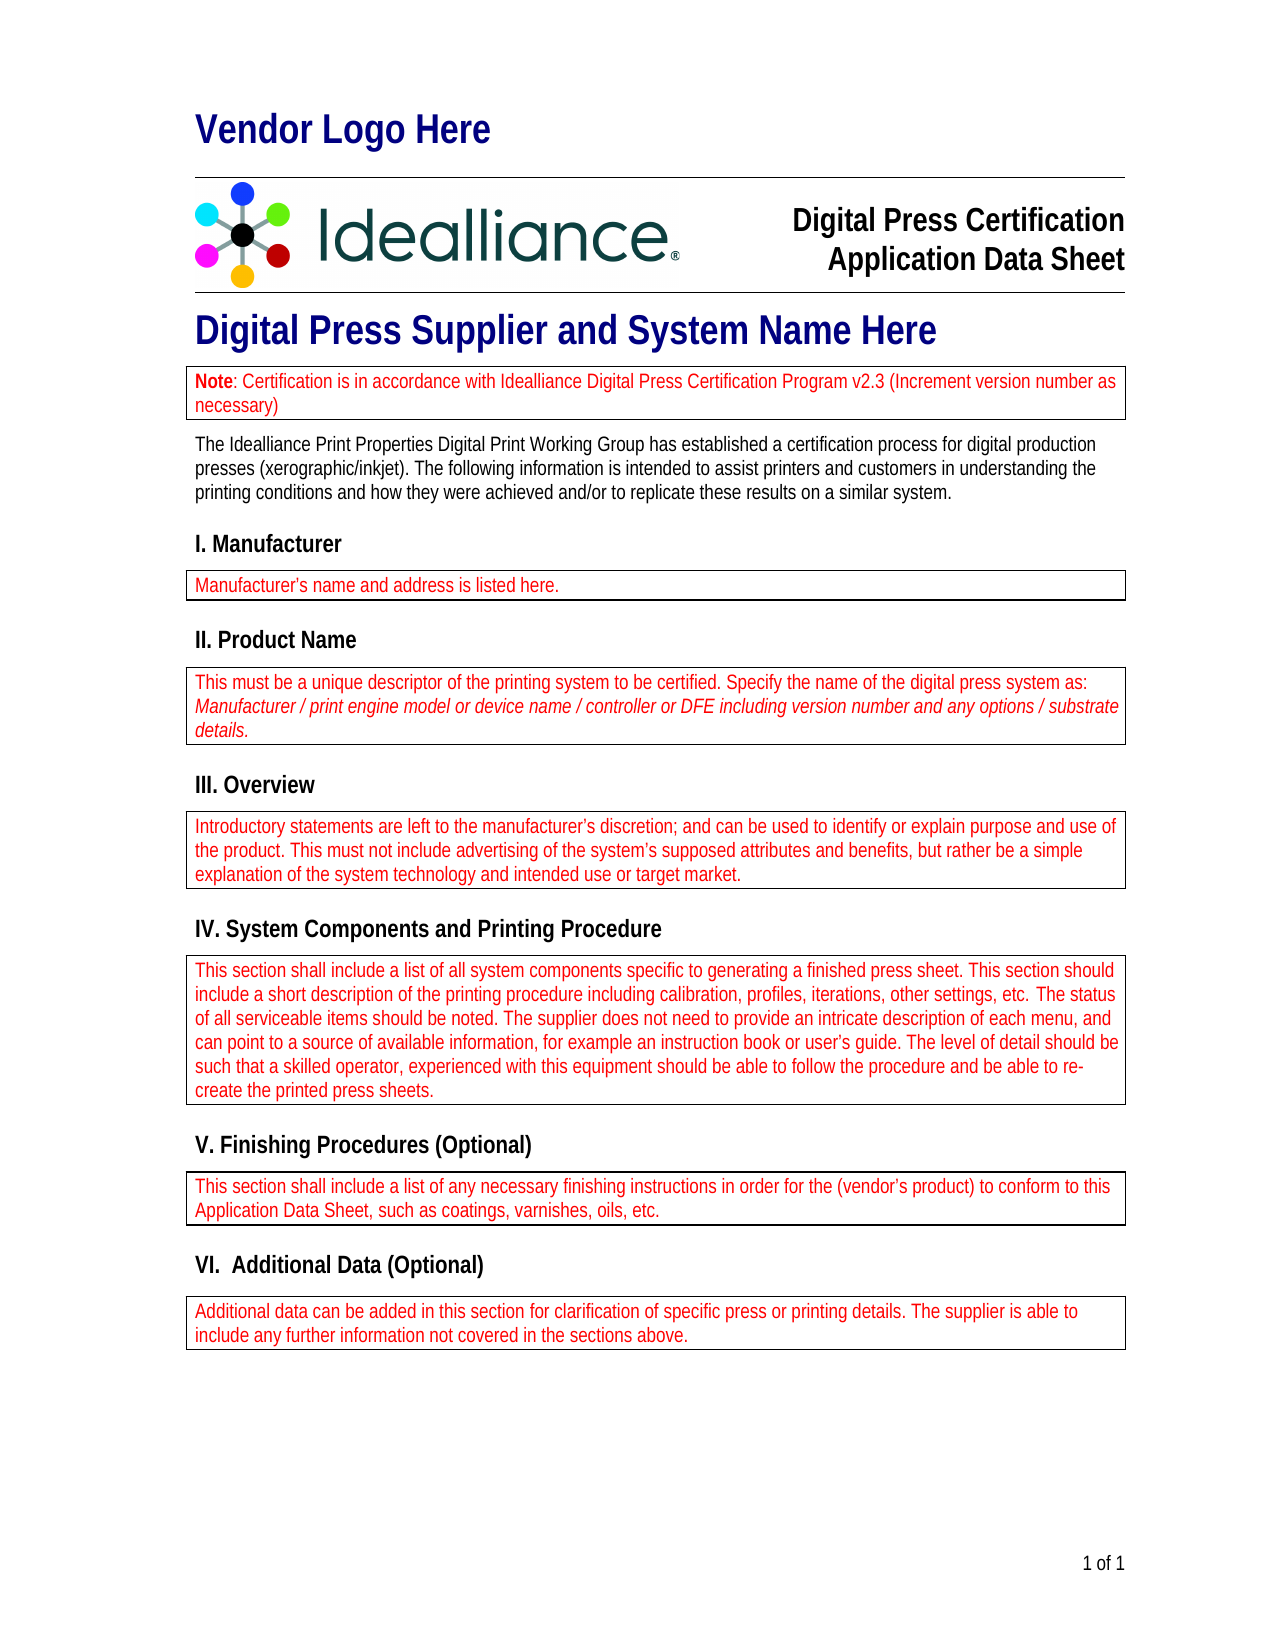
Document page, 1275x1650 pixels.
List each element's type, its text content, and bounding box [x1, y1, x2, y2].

text IV. System Components and Printing Procedure [195, 914, 1125, 943]
text Manufacturer’s name and address is listed here. [187, 571, 1125, 599]
text Vendor Logo Here [195, 105, 1125, 153]
text Additional data can be added in this section for clarification of specific press or printing details. The supplier is able to include any further information not covered in the sections above. [187, 1297, 1125, 1349]
text Digital Press Supplier and System Name Here [195, 305, 1125, 353]
text I. Manufacturer [195, 529, 1125, 558]
text III. Overview [195, 770, 1125, 798]
text The Idealliance Print Properties Digital Print Working Group has established a certification process for digital production presses (xerographic/inkjet). The following information is intended to assist printers and customers in understanding the printing conditions and how they were achieved and/or to replicate these results on a similar system. [195, 432, 1125, 504]
text This must be a unique descriptor of the printing system to be certified. Specify the name of the digital press system as: Manufacturer / print engine model or device name / controller or DFE including version number and any options / substrate details. [187, 668, 1125, 744]
text Application Data Sheet [195, 215, 1125, 292]
text This section shall include a list of any necessary finishing instructions in order for the (vendor’s product) to conform to this Application Data Sheet, such as coatings, varnishes, oils, etc. [187, 1173, 1125, 1224]
picture [195, 182, 680, 288]
text Introductory statements are left to the manufacturer’s discretion; and can be used to identify or explain purpose and use of the product. This must not include advertising of the system’s supposed attributes and benefits, but rather be a simple explanation of the system technology and intended use or target market. [187, 812, 1125, 888]
text II. Product Name [195, 626, 1125, 654]
text Digital Press Certification [195, 178, 1125, 215]
text Note: Certification is in accordance with Idealliance Digital Press Certification Program v2.3 (Increment version number as necessary) [187, 367, 1125, 419]
text VI. Additional Data (Optional) [195, 1251, 1125, 1279]
text This section shall include a list of all system components specific to generating a finished press sheet. This section should include a short description of the printing procedure including calibration, profiles, iterations, other settings, etc. The status of all serviceable items should be noted. The supplier does not need to provide an intricate description of each menu, and can point to a source of available information, for example an instruction book or user’s guide. The level of detail should be such that a skilled operator, experienced with this equipment should be able to follow the procedure and be able to re-create the printed press sheets. [187, 956, 1125, 1104]
text V. Finishing Procedures (Optional) [195, 1130, 1125, 1159]
